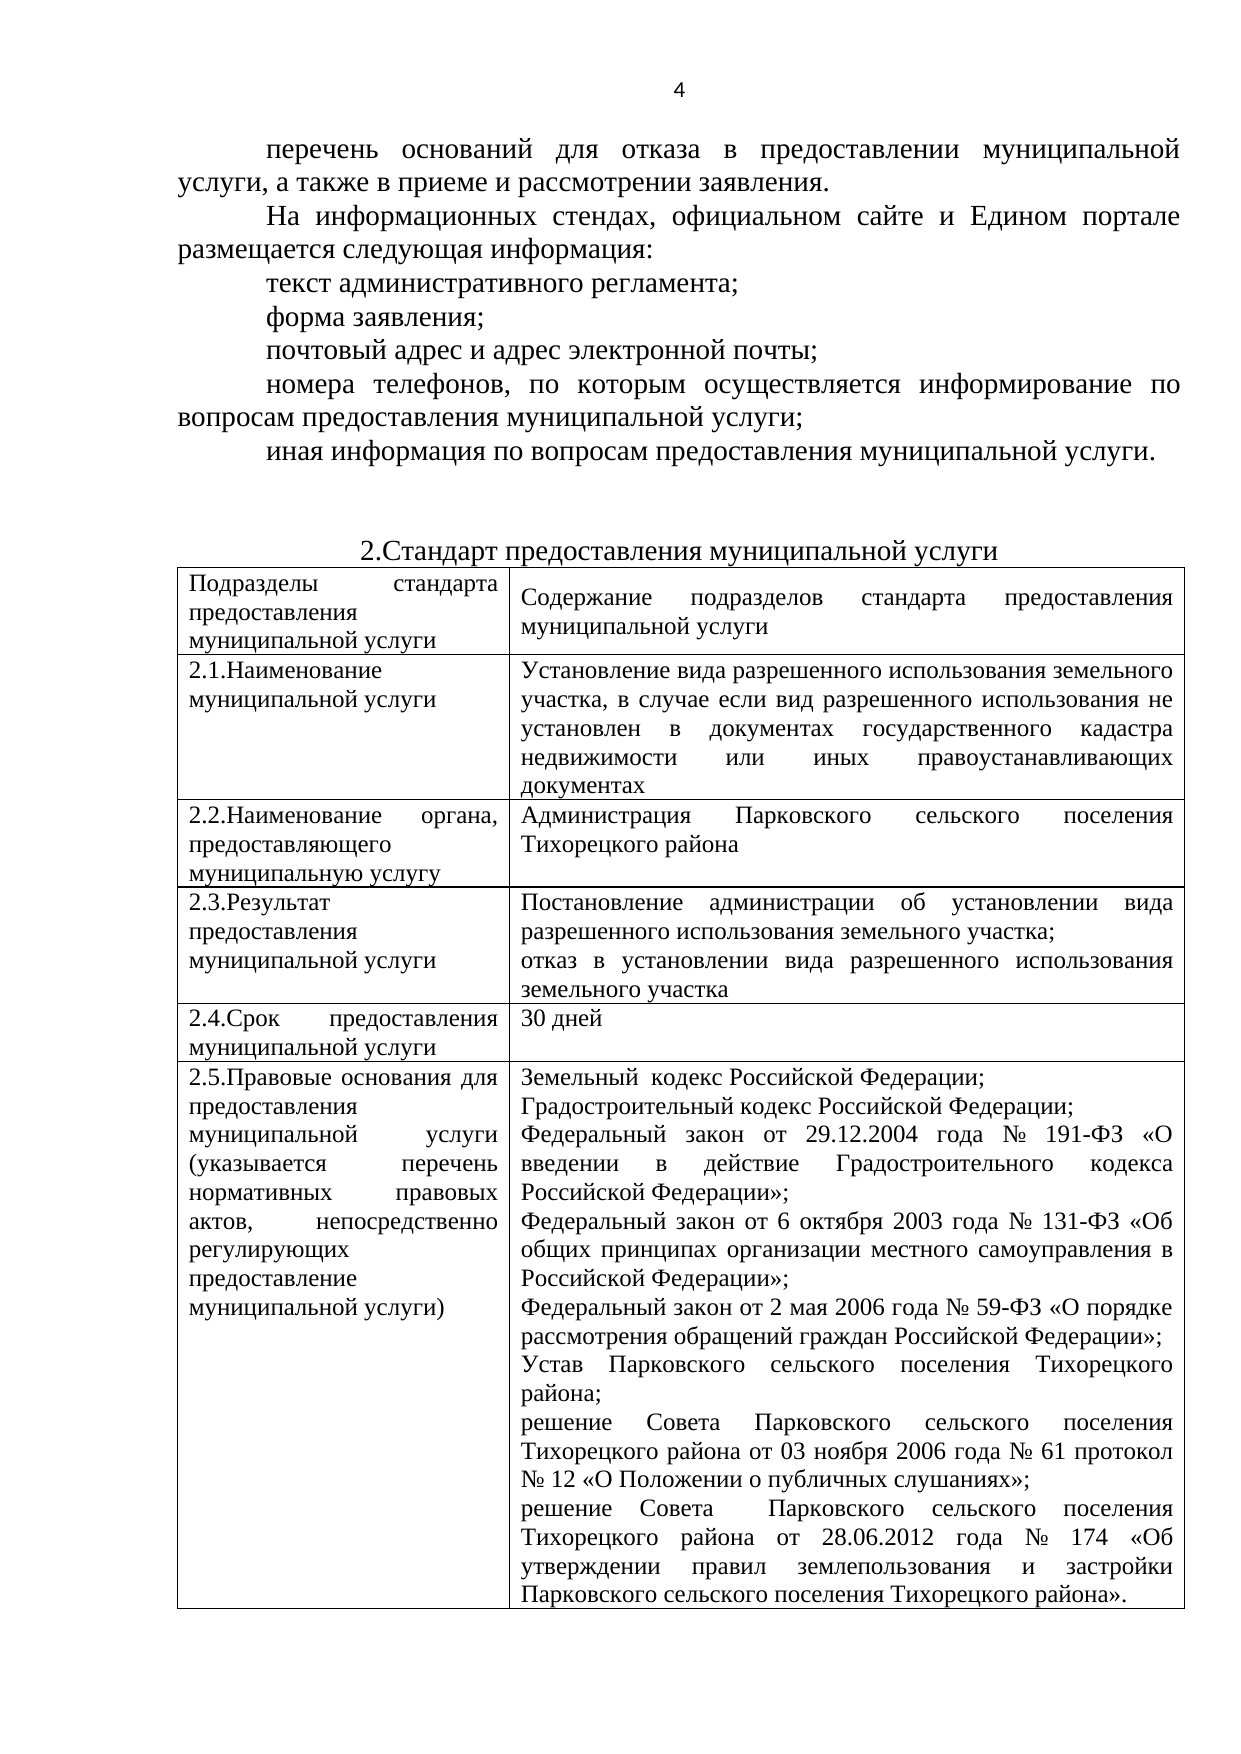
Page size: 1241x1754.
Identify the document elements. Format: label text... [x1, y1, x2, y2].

table_cell 2.2.Наименование органа, предоставляющего муниципальную услугу [178, 800, 509, 886]
table_cell 2.1.Наименование муниципальной услуги [178, 655, 509, 799]
table_cell Постановление администрации об установлении вида разрешенного использования земельного участка; отказ в установлении вида разрешенного использования земельного участка [510, 888, 1184, 1002]
table_cell 2.3.Результат предоставления муниципальной услуги [178, 888, 509, 1002]
table_cell 30 дней [510, 1004, 1184, 1061]
text текст административного регламента; [177, 265, 1181, 299]
table_cell 2.4.Срок предоставления муниципальной услуги [178, 1004, 509, 1061]
text форма заявления; [177, 299, 1181, 332]
text перечень оснований для отказа в предоставлении муниципальной услуги, а также в приеме и рассмотрении заявления. [177, 131, 1181, 198]
table_cell Земельный кодекс Российской Федерации; Градостроительный кодекс Российской Федерации; Федеральный закон от 29.12.2004 года № 191-ФЗ «О введении в действие Градостроительного кодекса Российской Федерации»; Федеральный закон от 6 октября 2003 года № 131-ФЗ «Об общих принципах организации местного самоуправления в Российской Федерации»; Федеральный закон от 2 мая 2006 года № 59-ФЗ «О порядке рассмотрения обращений граждан Российской Федерации»; Устав Парковского сельского поселения Тихорецкого района; решение Совета Парковского сельского поселения Тихорецкого района от 03 ноября 2006 года № 61 протокол № 12 «О Положении о публичных слушаниях»; решение Совета Парковского сельского поселения Тихорецкого района от 28.06.2012 года № 174 «Об утверждении правил землепользования и застройки Парковского сельского поселения Тихорецкого района». [510, 1062, 1184, 1608]
table_header Подразделы стандарта предоставления муниципальной услуги [178, 568, 509, 654]
table_cell Установление вида разрешенного использования земельного участка, в случае если вид разрешенного использования не установлен в документах государственного кадастра недвижимости или иных правоустанавливающих документах [510, 655, 1184, 799]
text почтовый адрес и адрес электронной почты; [177, 332, 1181, 366]
table_cell 2.5.Правовые основания для предоставления муниципальной услуги (указывается перечень нормативных правовых актов, непосредственно регулирующих предоставление муниципальной услуги) [178, 1062, 509, 1608]
text номера телефонов, по которым осуществляется информирование по вопросам предоставления муниципальной услуги; [177, 366, 1181, 433]
text 2.Стандарт предоставления муниципальной услуги [177, 533, 1181, 567]
table_cell Администрация Парковского сельского поселения Тихорецкого района [510, 800, 1184, 886]
text На информационных стендах, официальном сайте и Едином портале размещается следующая информация: [177, 198, 1181, 265]
text иная информация по вопросам предоставления муниципальной услуги. [177, 433, 1181, 466]
table_header Содержание подразделов стандарта предоставления муниципальной услуги [510, 568, 1184, 654]
